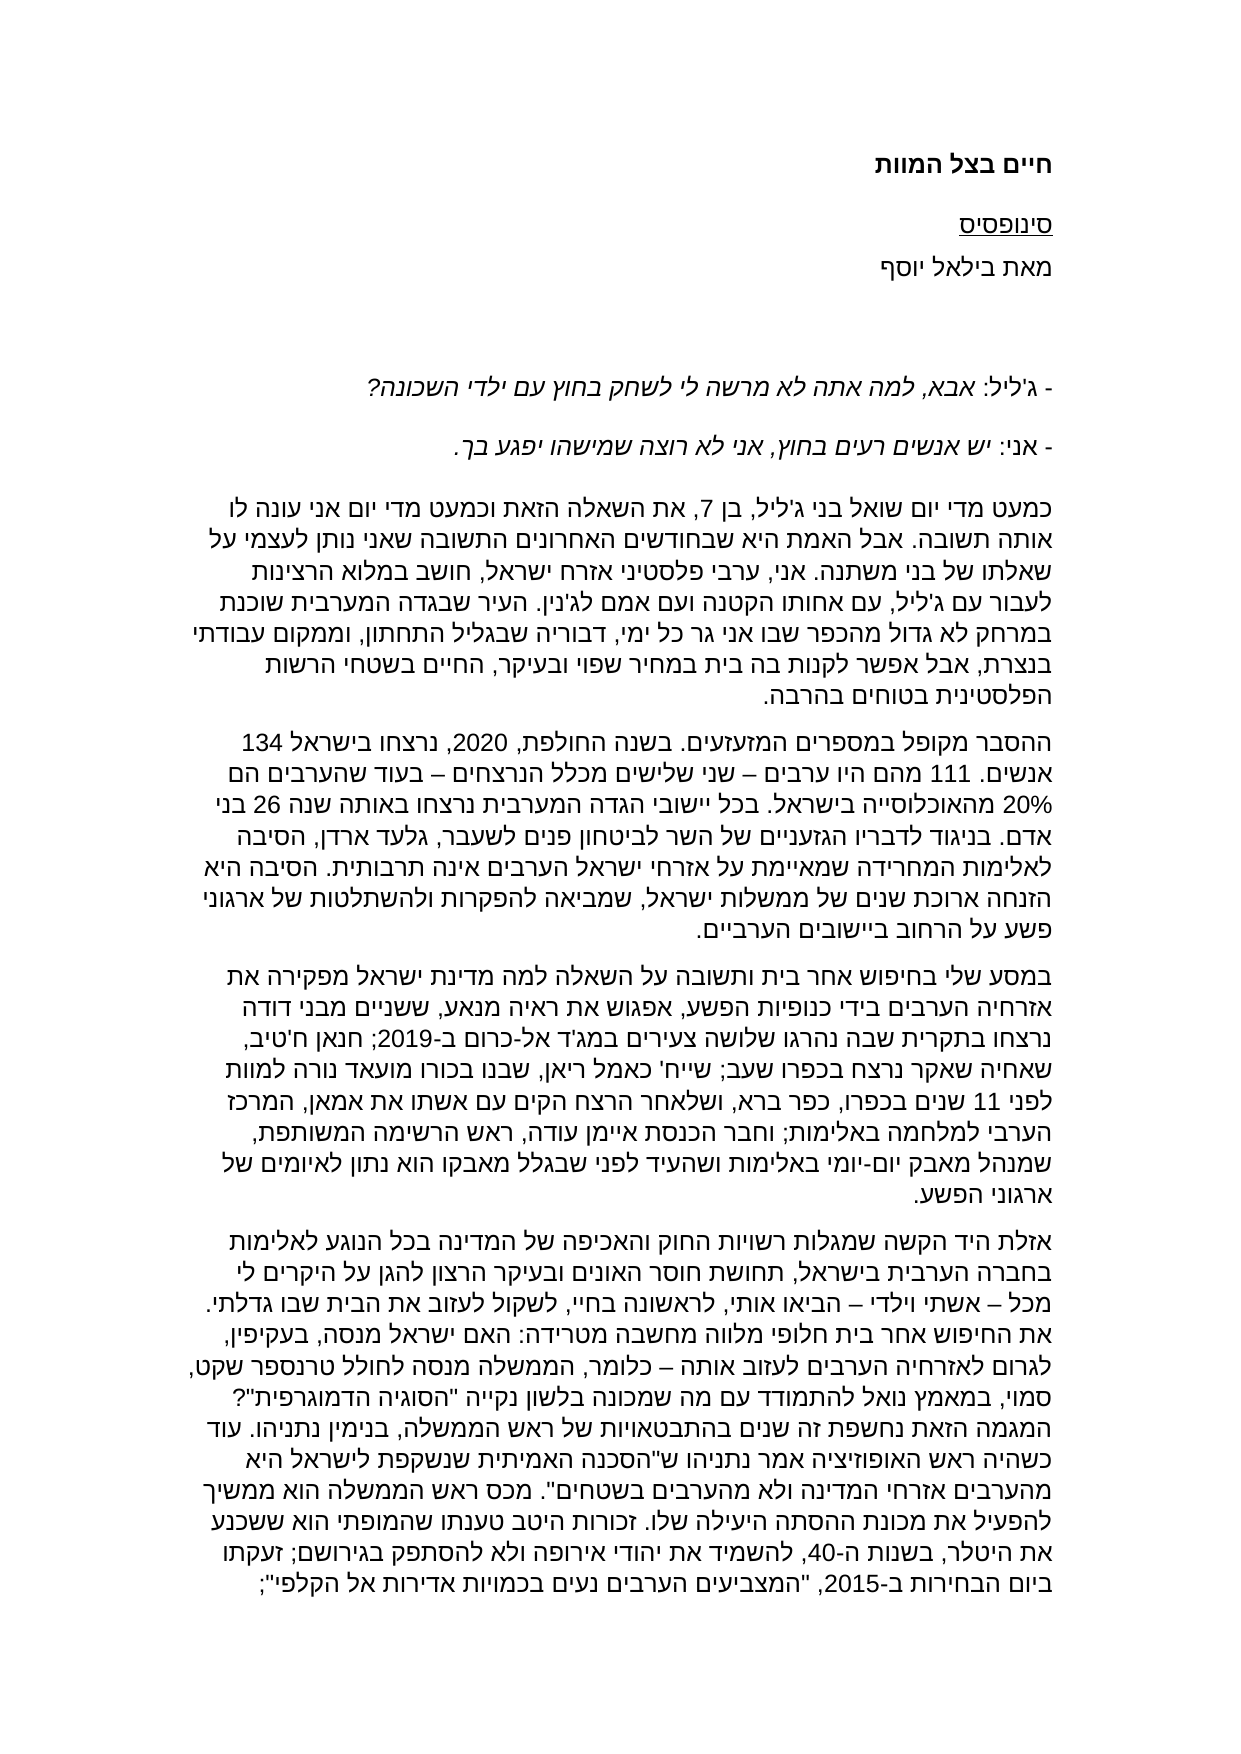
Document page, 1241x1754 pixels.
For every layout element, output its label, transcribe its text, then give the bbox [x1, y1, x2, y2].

text - אני: יש אנשים רעים בחוץ, אני לא רוצה שמישהו יפגע בך. כמעט מדי יום שואל בני ג'ליל, בן 7, את השאלה הזאת וכמעט מדי יום אני עונה לו אותה תשובה. אבל האמת היא שבחודשים האחרונים התשובה שאני נותן לעצמי על שאלתו של בני משתנה. אני, ערבי פלסטיני אזרח ישראל, חושב במלוא הרצינות לעבור עם ג'ליל, עם אחותו הקטנה ועם אמם לג'נין. העיר שבגדה המערבית שוכנת במרחק לא גדול מהכפר שבו אני גר כל ימי, דבוריה שבגליל התחתון, וממקום עבודתי בנצרת, אבל אפשר לקנות בה בית במחיר שפוי ובעיקר, החיים בשטחי הרשות הפלסטינית בטוחים בהרבה. [187, 432, 1053, 709]
text - ג'ליל: אבא, למה אתה לא מרשה לי לשחק בחוץ עם ילדי השכונה? [187, 372, 1053, 401]
text ההסבר מקופל במספרים המזעזעים. בשנה החולפת, 2020, נרצחו בישראל 134 אנשים. 111 מהם היו ערבים – שני שלישים מכלל הנרצחים – בעוד שהערבים הם 20% מהאוכלוסייה בישראל. בכל יישובי הגדה המערבית נרצחו באותה שנה 26 בני אדם. בניגוד לדבריו הגזעניים של השר לביטחון פנים לשעבר, גלעד ארדן, הסיבה לאלימות המחרידה שמאיימת על אזרחי ישראל הערבים אינה תרבותית. הסיבה היא הזנחה ארוכת שנים של ממשלות ישראל, שמביאה להפקרות ולהשתלטות של ארגוני פשע על הרחוב ביישובים הערביים. [187, 728, 1053, 943]
text סינופסיס מאת בילאל יוסף [187, 210, 1053, 282]
text חיים בצל המוות [187, 150, 1053, 179]
text במסע שלי בחיפוש אחר בית ותשובה על השאלה למה מדינת ישראל מפקירה את אזרחיה הערבים בידי כנופיות הפשע, אפגוש את ראיה מנאע, ששניים מבני דודה נרצחו בתקרית שבה נהרגו שלושה צעירים במג'ד אל-כרום ב-2019; חנאן ח'טיב, שאחיה שאקר נרצח בכפרו שעב; שייח' כאמל ריאן, שבנו בכורו מועאד נורה למוות לפני 11 שנים בכפרו, כפר ברא, ושלאחר הרצח הקים עם אשתו את אמאן, המרכז הערבי למלחמה באלימות; וחבר הכנסת איימן עודה, ראש הרשימה המשותפת, שמנהל מאבק יום-יומי באלימות ושהעיד לפני שבגלל מאבקו הוא נתון לאיומים של ארגוני הפשע. [187, 962, 1053, 1208]
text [187, 1227, 1053, 1597]
